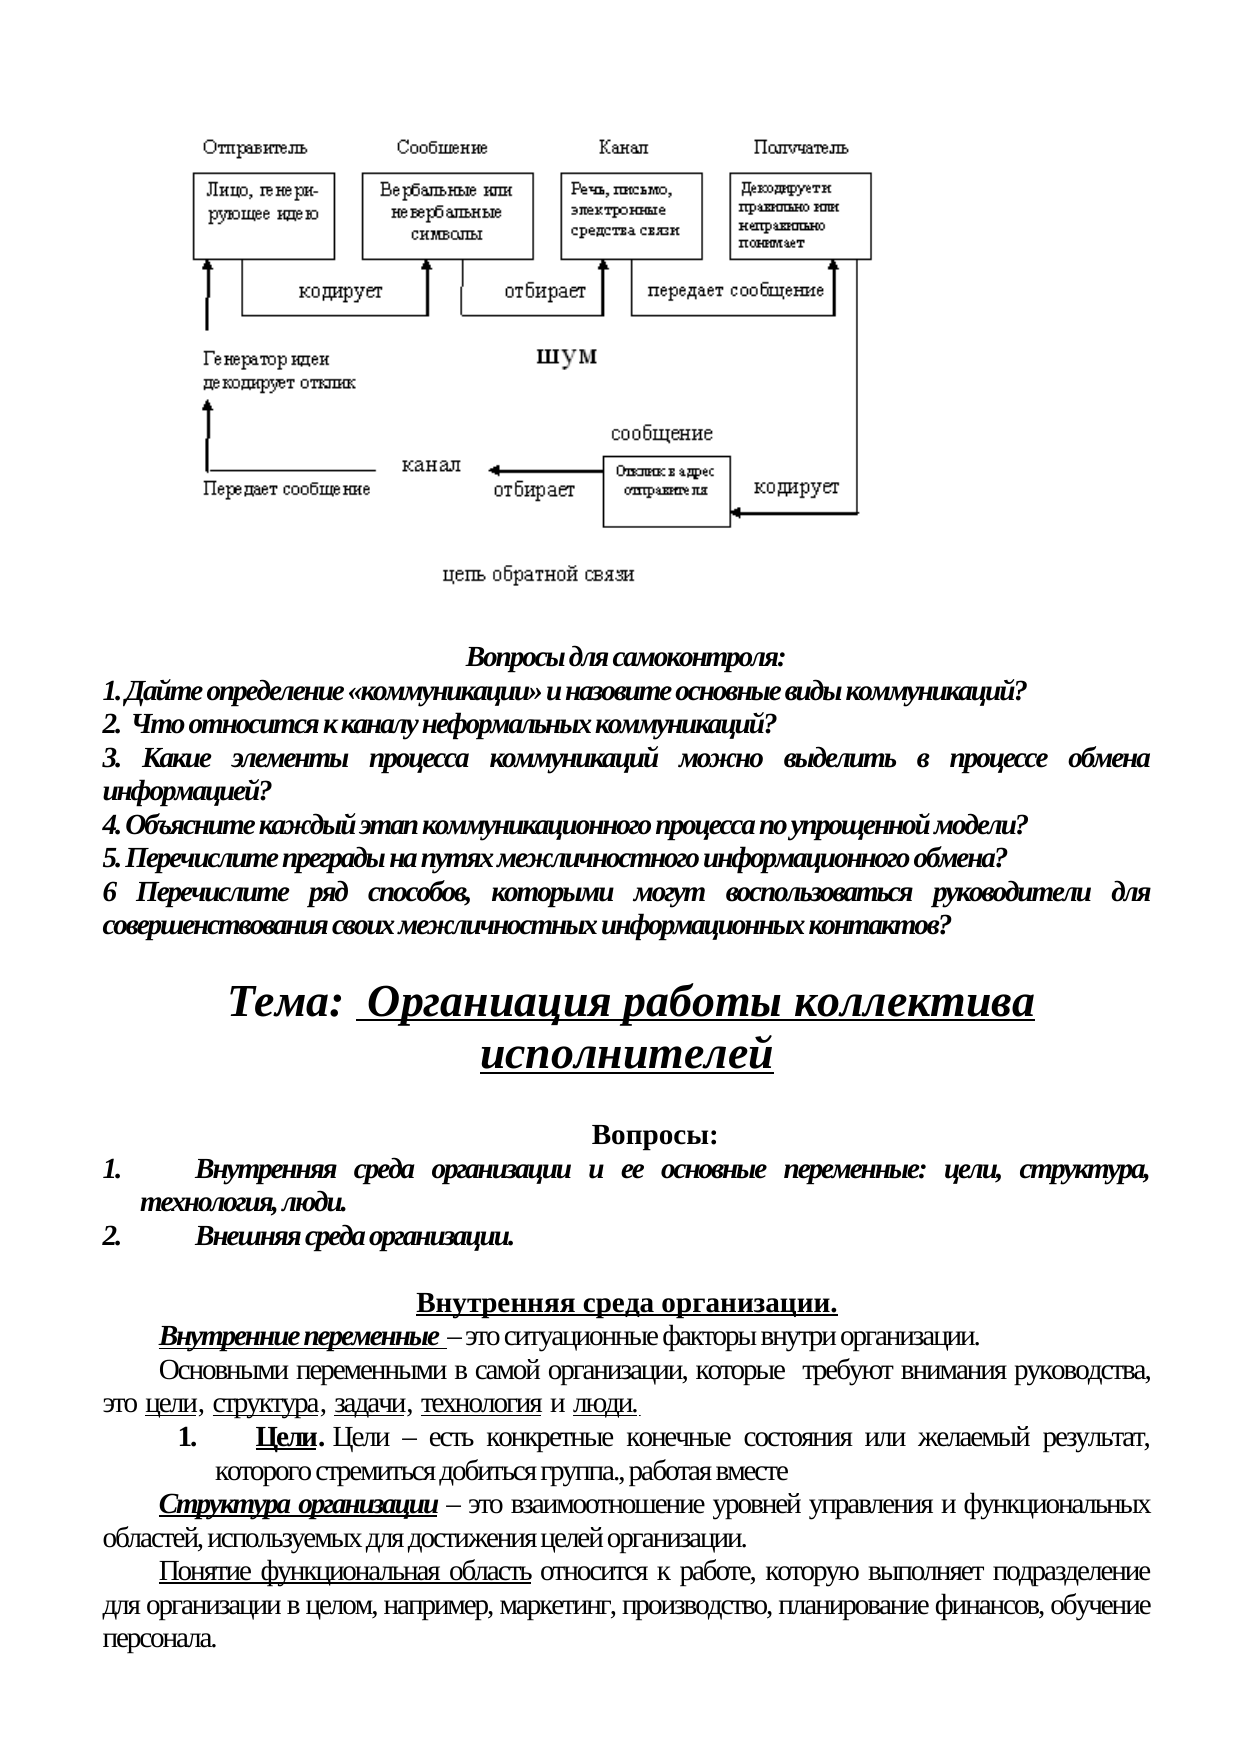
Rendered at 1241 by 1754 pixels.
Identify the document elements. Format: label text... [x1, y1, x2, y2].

text Основными переменными в самой организации, которые требуют внимания руководства, это цели, структура, задачи, технология и люди. [102, 1352, 1152, 1419]
text 2. Внешняя среда организации. [102, 1218, 1152, 1251]
text 4. Объясните каждый этап коммуникационного процесса по упрощенной модели? [102, 807, 1152, 840]
text 3. Какие элементы процесса коммуникаций можно выделить в процессе обмена информацией? [102, 740, 1152, 807]
text 6 Перечислите ряд способов, которыми могут воспользоваться руководители для совершенствования своих межличностных информационных контактов? [102, 874, 1152, 941]
text Вопросы для самоконтроля: [102, 639, 1152, 673]
text Понятие функциональная область относится к работе, которую выполняет подразделение для организации в целом, например, маркетинг, производство, планирование финансов, обучение персонала. [102, 1553, 1152, 1654]
text 5. Перечислите преграды на путях межличностного информационного обмена? [102, 840, 1152, 874]
text 2. Что относится к каналу неформальных коммуникаций? [102, 706, 1152, 740]
text Структура организации – это взаимоотношение уровней управления и функциональных областей, используемых для достижения целей организации. [102, 1486, 1152, 1553]
text Внутренние переменные – это ситуационные факторы внутри организации. [102, 1318, 1152, 1352]
text 1. Внутренняя среда организации и ее основные переменные: цели, структура, технология, люди. [102, 1151, 1152, 1218]
text 1. Цели. Цели – есть конкретные конечные состояния или желаемый результат, которого стремиться добиться группа., работая вместе [177, 1419, 1152, 1486]
text 1. Дайте определение «коммуникации» и назовите основные виды коммуникаций? [102, 673, 1152, 706]
text Внутренняя среда организации. [102, 1285, 1152, 1318]
text Вопросы: [102, 1117, 1152, 1151]
text Тема: Органиация работы коллектива исполнителей [102, 973, 1152, 1079]
picture [165, 118, 955, 600]
